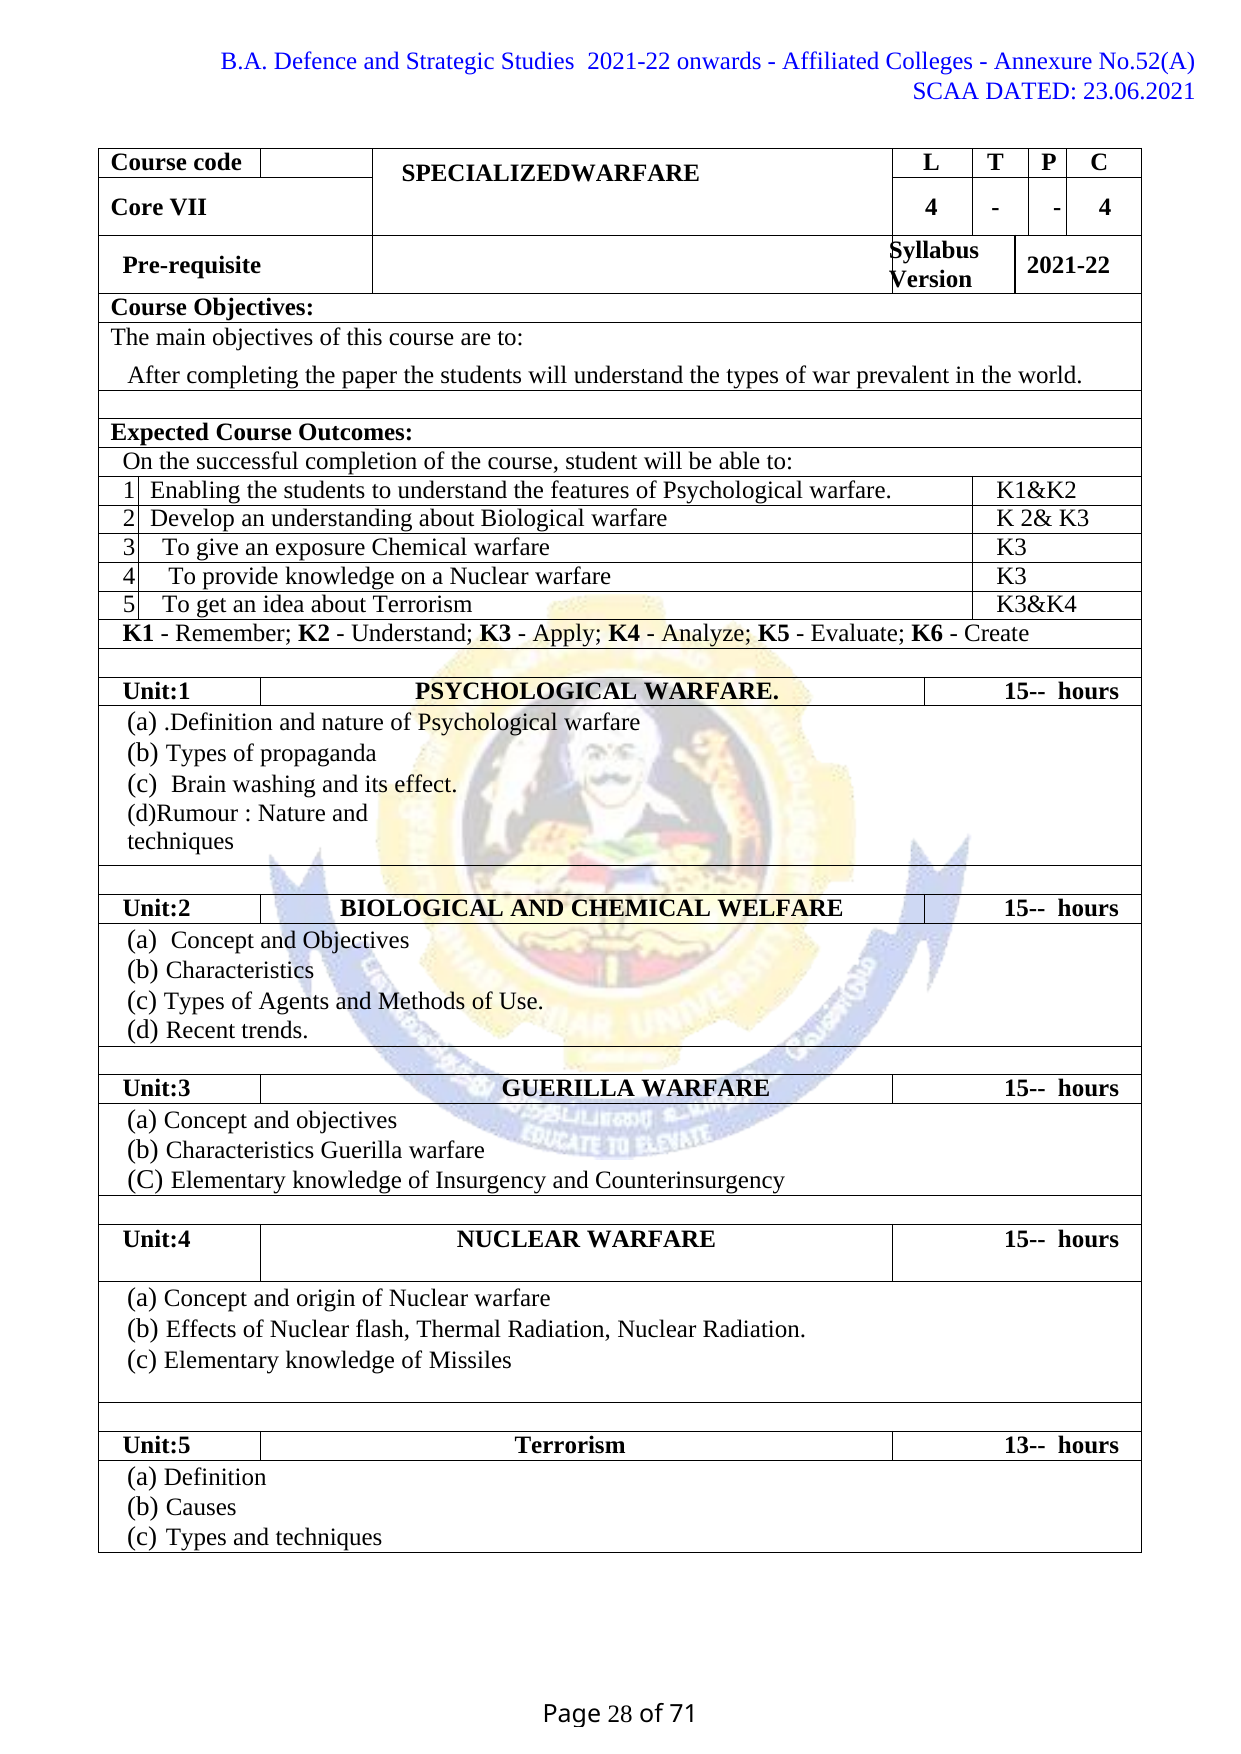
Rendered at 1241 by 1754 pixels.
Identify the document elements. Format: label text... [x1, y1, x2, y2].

table_cell Develop an understanding about Biological warfare [139, 506, 972, 533]
table_cell 15-- hours [893, 1075, 1141, 1103]
table_header T [973, 149, 1028, 177]
table_cell Core VII [99, 178, 372, 234]
table_cell BIOLOGICAL AND CHEMICAL WELFARE [261, 895, 924, 923]
table_header L [893, 149, 972, 177]
table_cell Course Objectives: [99, 294, 1141, 322]
table_cell 15-- hours [925, 895, 1141, 923]
table_cell [99, 1403, 1141, 1431]
table_cell 4 [893, 178, 972, 234]
table_cell 3 [99, 534, 138, 562]
table_cell Expected Course Outcomes: [99, 419, 1141, 447]
table_cell 15-- hours [925, 678, 1141, 705]
table_cell Concept and objectives Characteristics Guerilla warfare (C) Elementary knowledge of Insurgency and Counterinsurgency [99, 1104, 1141, 1195]
table_header SPECIALIZEDWARFARE [373, 149, 892, 234]
table_cell To provide knowledge on a Nuclear warfare [139, 563, 972, 591]
table_cell NUCLEAR WARFARE [261, 1225, 892, 1281]
table_header P [1029, 149, 1066, 177]
table_cell K1&K2 [973, 477, 1141, 504]
table_cell K1 - Remember; K2 - Understand; K3 - Apply; K4 - Analyze; K5 - Evaluate; K6 - Create [99, 620, 1141, 648]
table_cell To get an idea about Terrorism [139, 592, 972, 619]
table_cell Concept and origin of Nuclear warfare Effects of Nuclear flash, Thermal Radiation, Nuclear Radiation. Elementary knowledge of Missiles [99, 1282, 1141, 1402]
table_cell [99, 391, 1141, 418]
table_cell 5 [99, 592, 138, 619]
table_cell Unit:1 [99, 678, 260, 705]
table_cell K 2& K3 [973, 506, 1141, 533]
table_cell 2 [99, 506, 138, 533]
table_cell [373, 236, 892, 293]
table_cell Unit:4 [99, 1225, 260, 1281]
table_cell [99, 1196, 1141, 1224]
table_cell 15-- hours [893, 1225, 1141, 1281]
table_cell Concept and Objectives Characteristics Types of Agents and Methods of Use. Recent trends. [99, 924, 1141, 1046]
table_header C [1067, 149, 1141, 177]
table_cell Enabling the students to understand the features of Psychological warfare. [139, 477, 972, 504]
table_cell Syllabus Version [893, 236, 1014, 293]
table_cell K3 [973, 563, 1141, 591]
table_cell 4 [1067, 178, 1141, 234]
table_header Course code [99, 149, 260, 177]
table_cell - [1029, 178, 1066, 234]
table_cell .Definition and nature of Psychological warfare Types of propaganda Brain washing and its effect. (d)Rumour : Nature and techniques [99, 706, 1141, 865]
table_cell On the successful completion of the course, student will be able to: [99, 448, 1141, 476]
table_cell - [973, 178, 1028, 234]
table_cell [99, 649, 1141, 677]
table_cell 13-- hours [893, 1432, 1141, 1460]
table_cell Unit:5 [99, 1432, 260, 1460]
table_cell Unit:2 [99, 895, 260, 923]
table_cell The main objectives of this course are to: After completing the paper the students will understand the types of war prevalent in the world. [99, 323, 1141, 390]
table_cell 1 [99, 477, 138, 504]
table_cell Pre-requisite [99, 236, 372, 293]
table_cell [99, 866, 1141, 894]
table_cell 2021-22 [1016, 236, 1141, 293]
table_cell [99, 1047, 1141, 1074]
table_header [261, 149, 372, 177]
table_cell K3 [973, 534, 1141, 562]
table_cell Unit:3 [99, 1075, 260, 1103]
table_cell PSYCHOLOGICAL WARFARE. [261, 678, 924, 705]
table_cell Definition Causes Types and techniques [99, 1461, 1141, 1552]
table_cell To give an exposure Chemical warfare [139, 534, 972, 562]
table_cell GUERILLA WARFARE [261, 1075, 892, 1103]
table_cell Terrorism [261, 1432, 892, 1460]
table_cell K3&K4 [973, 592, 1141, 619]
table_cell 4 [99, 563, 138, 591]
